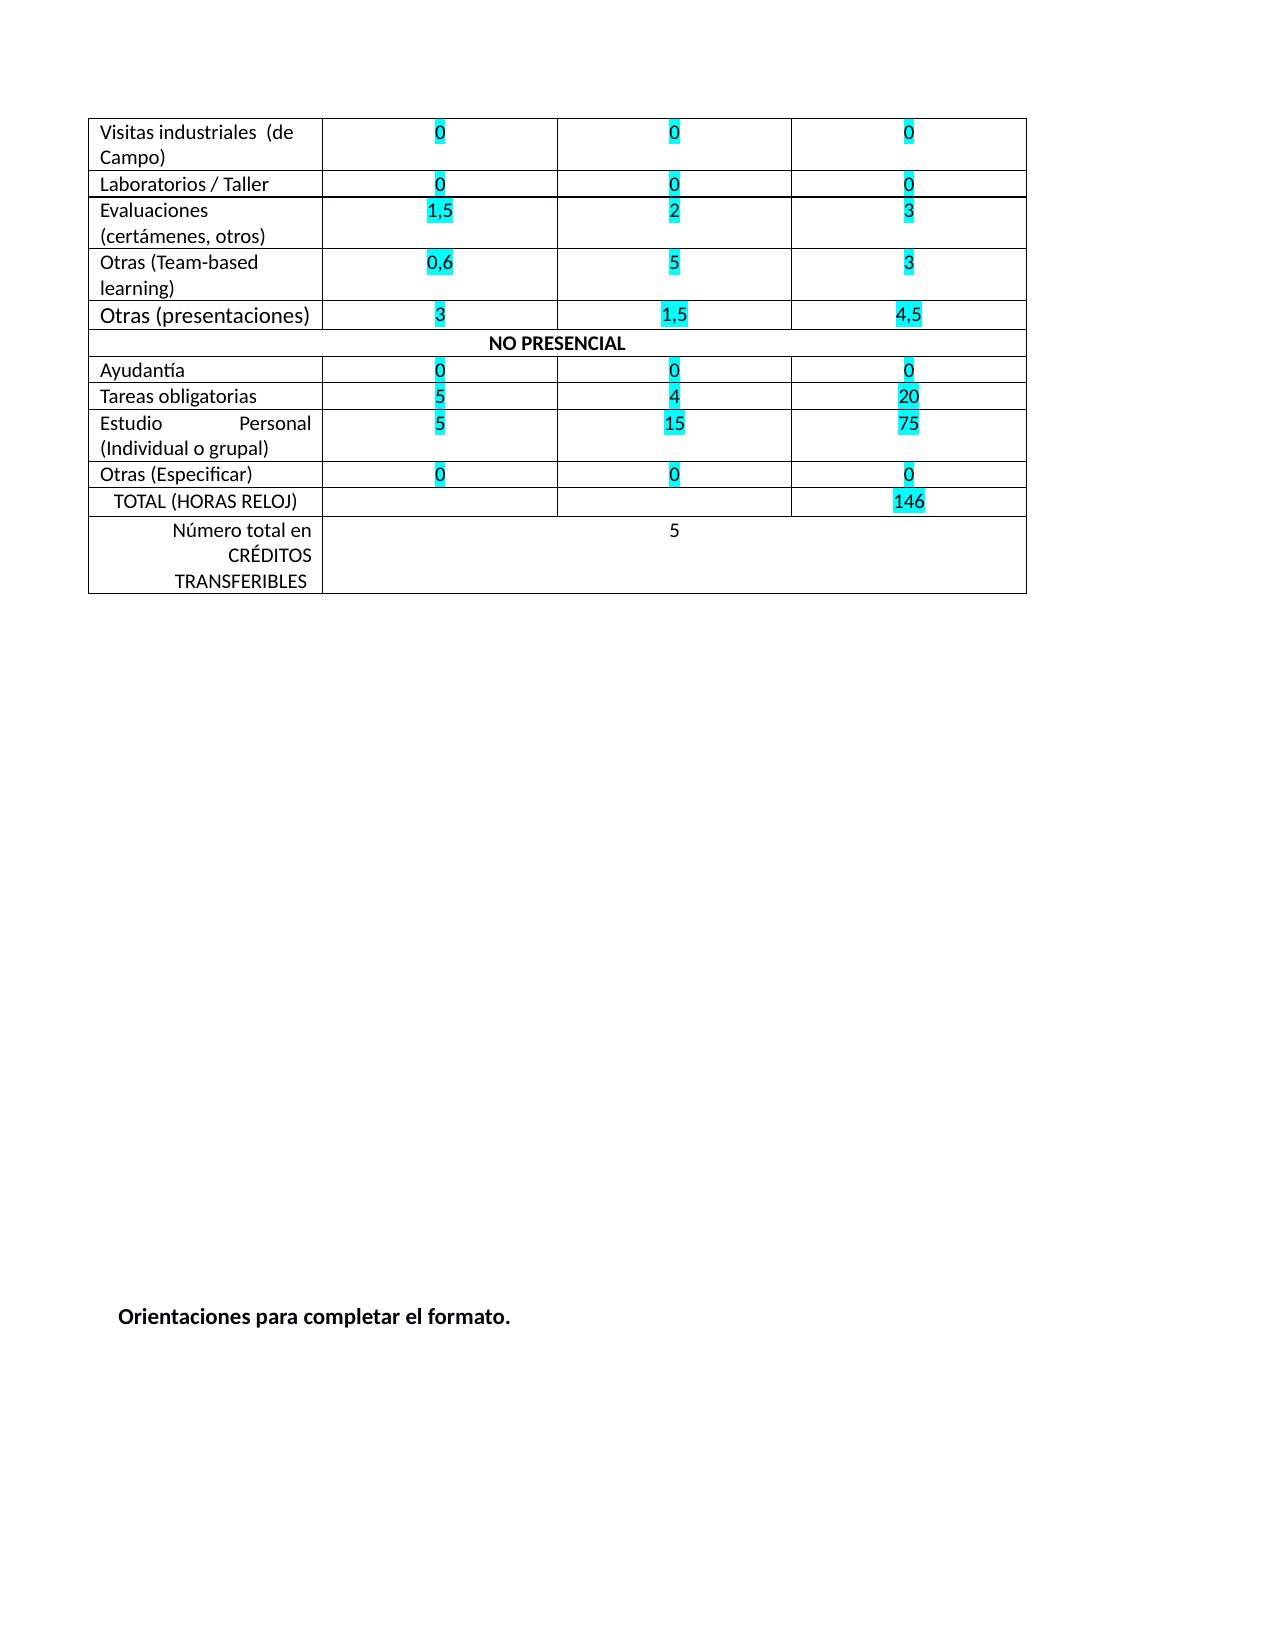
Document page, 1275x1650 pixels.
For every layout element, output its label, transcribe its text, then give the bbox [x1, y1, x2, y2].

table_cell 4,5 [792, 301, 1026, 329]
table_cell 0 [914, 171, 1026, 196]
table_cell 0 [323, 171, 435, 196]
table_cell 0 [323, 357, 435, 382]
table_cell 1,5 [323, 198, 557, 248]
table_cell 0 [792, 462, 904, 487]
table_cell [323, 488, 557, 516]
table_cell Ayudantía [89, 357, 322, 382]
table_cell 0,6 [323, 249, 557, 300]
table_cell 0 [558, 119, 791, 170]
table_cell 15 [558, 410, 791, 461]
table_cell Laboratorios / Taller [89, 171, 322, 196]
table_cell Otras (Team-based learning) [89, 249, 322, 300]
table_cell 0 [323, 462, 435, 487]
table_cell [558, 488, 791, 516]
table_cell 75 [792, 410, 1026, 461]
text Orientaciones para completar el formato. [118, 1302, 1216, 1331]
table_cell 0 [792, 171, 904, 196]
table_cell 5 [445, 383, 557, 409]
table_cell 20 [919, 383, 1026, 409]
table_cell 0 [558, 171, 669, 196]
table_cell 1,5 [558, 301, 791, 329]
table_cell 20 [792, 383, 898, 409]
table_cell 0 [914, 357, 1026, 382]
table_cell 0 [445, 357, 557, 382]
table_cell 5 [323, 410, 557, 461]
table_cell 146 [792, 488, 1026, 516]
table_cell Número total en CRÉDITOS TRANSFERIBLES [89, 517, 322, 593]
table_cell 0 [558, 357, 669, 382]
table_cell Otras (presentaciones) [89, 301, 322, 329]
table_cell Tareas obligatorias [89, 383, 322, 409]
table_cell 4 [558, 383, 669, 409]
table_cell 0 [792, 119, 1026, 170]
table_cell Estudio Personal (Individual o grupal) [89, 410, 322, 461]
table_cell 0 [445, 171, 557, 196]
table_cell 0 [680, 357, 791, 382]
table_cell 5 [323, 383, 435, 409]
table_cell 3 [792, 249, 1026, 300]
table_cell 2 [558, 198, 791, 248]
table_cell 5 [558, 249, 791, 300]
table_cell 0 [914, 462, 1026, 487]
table_cell NO PRESENCIAL [89, 330, 1026, 356]
table_cell 3 [323, 301, 557, 329]
table_cell 3 [792, 198, 1026, 248]
table_cell 0 [445, 462, 557, 487]
table_cell TOTAL (HORAS RELOJ) [89, 488, 322, 516]
table_cell Otras (Especificar) [89, 462, 322, 487]
table_cell 0 [680, 462, 791, 487]
table_cell Evaluaciones (certámenes, otros) [89, 198, 322, 248]
table_cell 0 [680, 171, 791, 196]
table_cell 4 [680, 383, 791, 409]
table_cell 0 [558, 462, 669, 487]
table_cell 0 [323, 119, 557, 170]
table_cell 0 [792, 357, 904, 382]
table_cell Visitas industriales (de Campo) [89, 119, 322, 170]
table_cell 5 [323, 517, 1026, 593]
